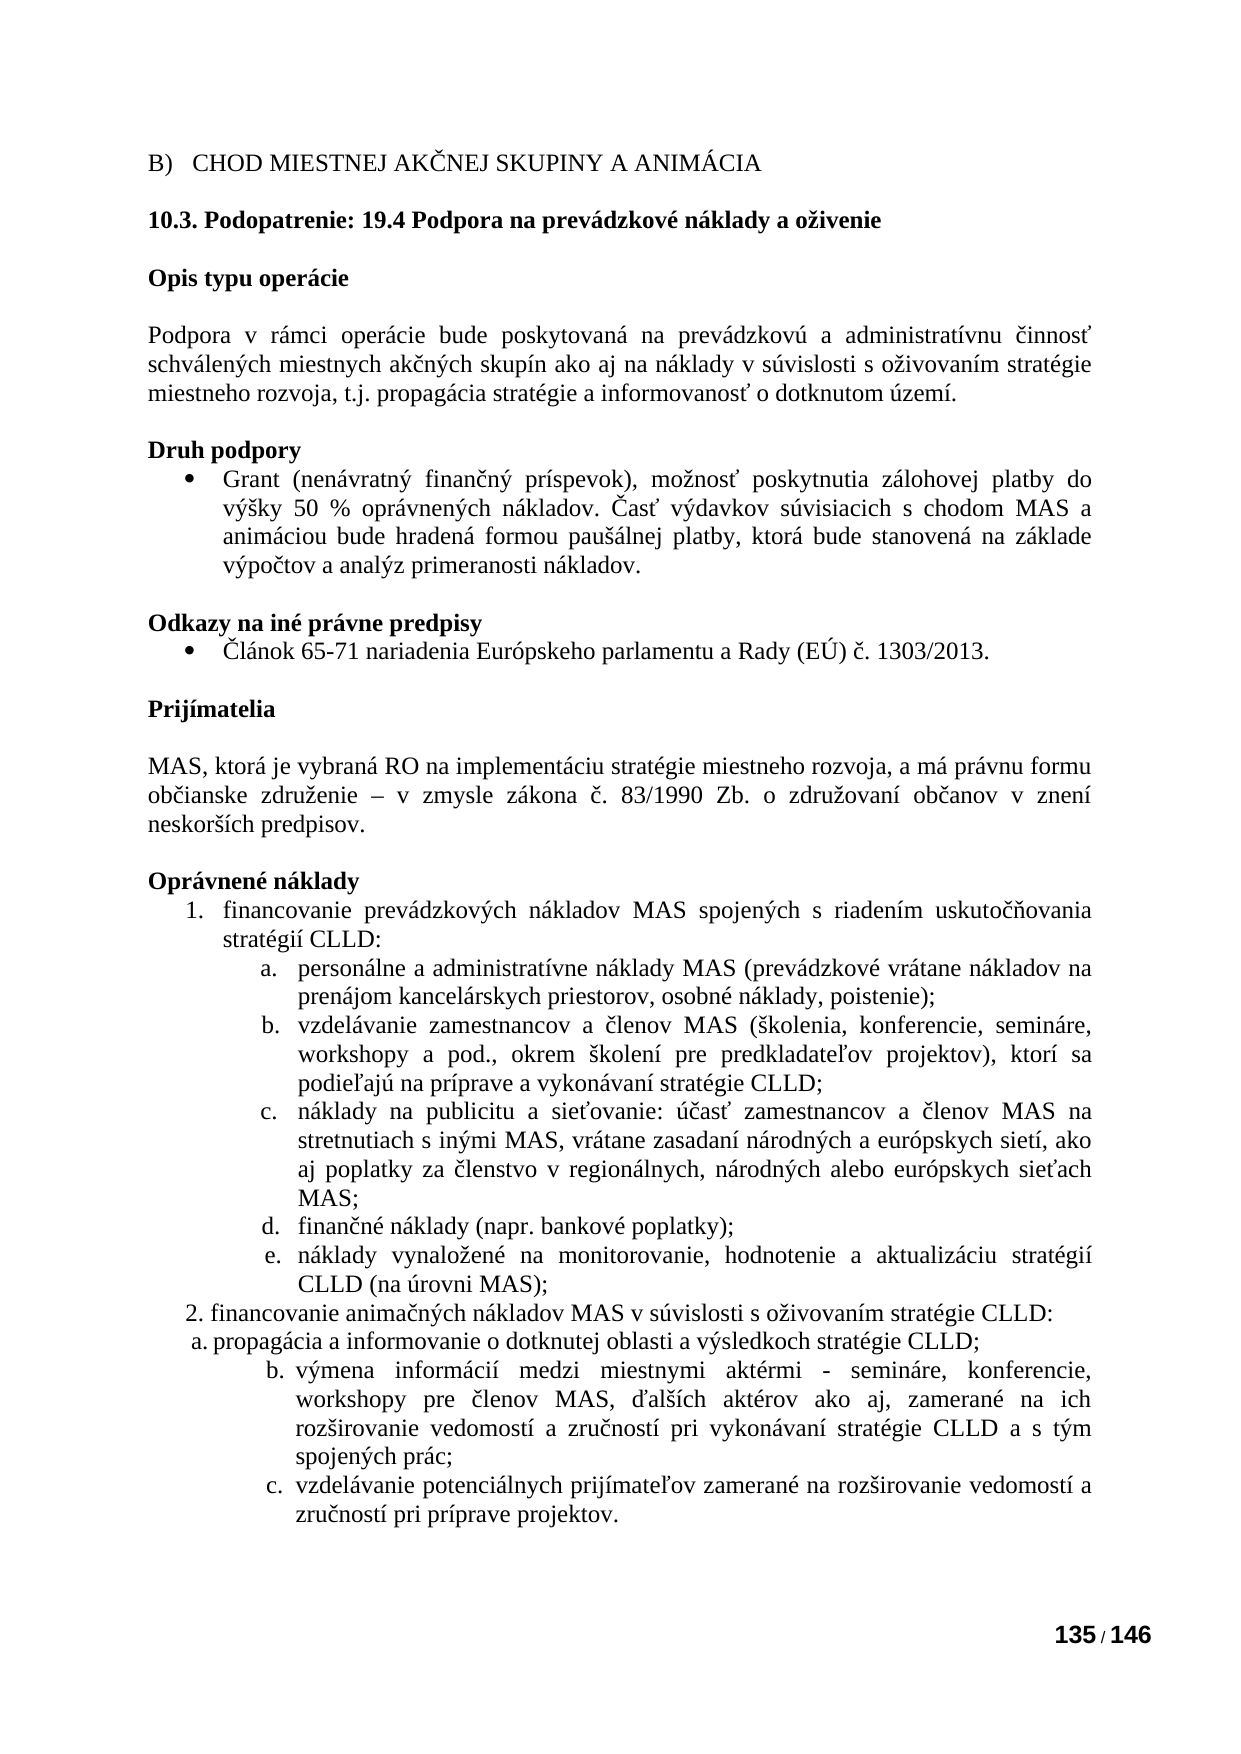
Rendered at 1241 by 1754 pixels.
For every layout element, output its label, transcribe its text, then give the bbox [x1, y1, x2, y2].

text Druh podpory [148, 435, 1093, 464]
text Odkazy na iné právne predpisy [148, 608, 1093, 636]
text Opis typu operácie [148, 263, 1093, 291]
list vzdelávanie zamestnancov a členov MAS (školenia, konferencie, semináre, workshopy a pod., okrem školení pre predkladateľov projektov), ktorí sa podieľajú na príprave a vykonávaní stratégie CLLD; [261, 1010, 1093, 1096]
subtitle Chod miestnej akčnej skupiny a animácia [148, 148, 1093, 176]
list financovanie prevádzkových nákladov MAS spojených s riadením uskutočňovania stratégií CLLD: [185, 895, 1093, 953]
list náklady vynaložené na monitorovanie, hodnotenie a aktualizáciu stratégií CLLD (na úrovni MAS); [264, 1240, 1093, 1298]
text Prijímatelia [148, 694, 1093, 723]
list personálne a administratívne náklady MAS (prevádzkové vrátane nákladov na prenájom kancelárskych priestorov, osobné náklady, poistenie); [260, 953, 1093, 1010]
list vzdelávanie potenciálnych prijímateľov zamerané na rozširovanie vedomostí a zručností pri príprave projektov. [266, 1470, 1093, 1528]
list náklady na publicitu a sieťovanie: účasť zamestnancov a členov MAS na stretnutiach s inými MAS, vrátane zasadaní národných a európskych sietí, ako aj poplatky za členstvo v regionálnych, národných alebo európskych sieťach MAS; [260, 1096, 1093, 1211]
text Podpora v rámci operácie bude poskytovaná na prevádzkovú a administratívnu činnosť schválených miestnych akčných skupín ako aj na náklady v súvislosti s oživovaním stratégie miestneho rozvoja, t.j. propagácia stratégie a informovanosť o dotknutom území. [148, 320, 1093, 406]
subtitle 10.3. Podopatrenie: 19.4 Podpora na prevádzkové náklady a oživenie [148, 205, 1093, 234]
text MAS, ktorá je vybraná RO na implementáciu stratégie miestneho rozvoja, a má právnu formu občianske združenie – v zmysle zákona č. 83/1990 Zb. o združovaní občanov v znení neskorších predpisov. [148, 751, 1093, 838]
list finančné náklady (napr. bankové poplatky); [261, 1211, 1093, 1240]
list výmena informácií medzi miestnymi aktérmi - semináre, konferencie, workshopy pre členov MAS, ďalších aktérov ako aj, zamerané na ich rozširovanie vedomostí a zručností pri vykonávaní stratégie CLLD a s tým spojených prác; [266, 1355, 1093, 1470]
text 2. financovanie animačných nákladov MAS v súvislosti s oživovaním stratégie CLLD: [185, 1298, 1093, 1326]
list Článok 65-71 nariadenia Európskeho parlamentu a Rady (EÚ) č. 1303/2013. [185, 636, 1093, 665]
list propagácia a informovanie o dotknutej oblasti a výsledkoch stratégie CLLD; [148, 1326, 1093, 1355]
list Grant (nenávratný finančný príspevok), možnosť poskytnutia zálohovej platby do výšky 50 % oprávnených nákladov. Časť výdavkov súvisiacich s chodom MAS a animáciou bude hradená formou paušálnej platby, ktorá bude stanovená na základe výpočtov a analýz primeranosti nákladov. [185, 464, 1093, 579]
subtitle Oprávnené náklady [148, 866, 1093, 895]
